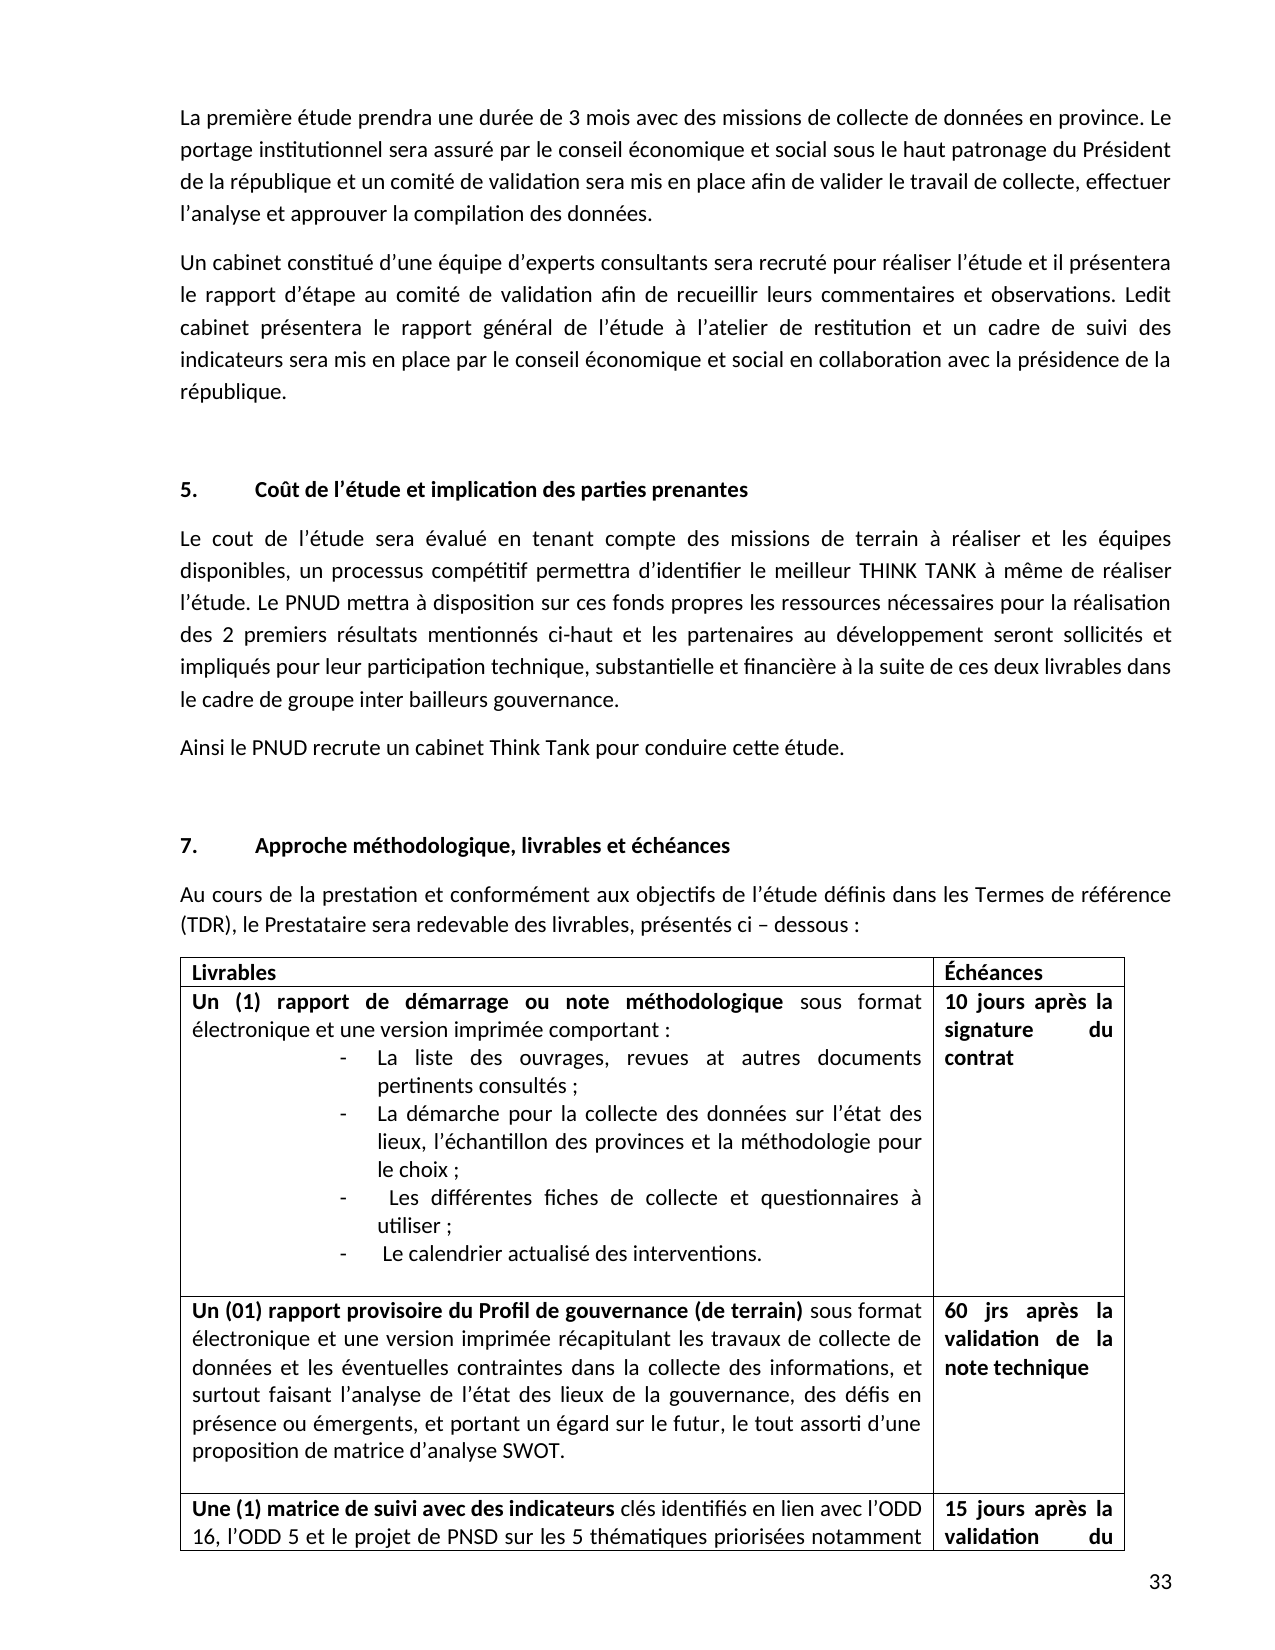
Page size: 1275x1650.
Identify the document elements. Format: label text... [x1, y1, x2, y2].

table_cell Un (01) rapport provisoire du Profil de gouvernance (de terrain) sous format électronique et une version imprimée récapitulant les travaux de collecte de données et les éventuelles contraintes dans la collecte des informations, et surtout faisant l’analyse de l’état des lieux de la gouvernance, des défis en présence ou émergents, et portant un égard sur le futur, le tout assorti d’une proposition de matrice d’analyse SWOT. [181, 1297, 933, 1493]
text Le cout de l’étude sera évalué en tenant compte des missions de terrain à réaliser et les équipes disponibles, un processus compétitif permettra d’identifier le meilleur THINK TANK à même de réaliser l’étude. Le PNUD mettra à disposition sur ces fonds propres les ressources nécessaires pour la réalisation des 2 premiers résultats mentionnés ci-haut et les partenaires au développement seront sollicités et impliqués pour leur participation technique, substantielle et financière à la suite de ces deux livrables dans le cadre de groupe inter bailleurs gouvernance. [180, 524, 1172, 713]
table_cell Un (1) rapport de démarrage ou note méthodologique sous format électronique et une version imprimée comportant : La liste des ouvrages, revues at autres documents pertinents consultés ; La démarche pour la collecte des données sur l’état des lieux, l’échantillon des provinces et la méthodologie pour le choix ; Les différentes fiches de collecte et questionnaires à utiliser ; Le calendrier actualisé des interventions. [181, 987, 933, 1296]
text 5. Coût de l’étude et implication des parties prenantes [180, 475, 1172, 503]
table_header Livrables [181, 958, 933, 986]
text 7. Approche méthodologique, livrables et échéances [180, 831, 1172, 859]
text Un cabinet constitué d’une équipe d’experts consultants sera recruté pour réaliser l’étude et il présentera le rapport d’étape au comité de validation afin de recueillir leurs commentaires et observations. Ledit cabinet présentera le rapport général de l’étude à l’atelier de restitution et un cadre de suivi des indicateurs sera mis en place par le conseil économique et social en collaboration avec la présidence de la république. [180, 248, 1172, 405]
table_cell 10 jours après la signature du contrat [934, 987, 1124, 1296]
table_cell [181, 1494, 933, 1550]
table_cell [934, 1494, 1124, 1550]
text Ainsi le PNUD recrute un cabinet Think Tank pour conduire cette étude. [180, 733, 1172, 762]
table_cell 60 jrs après la validation de la note technique [934, 1297, 1124, 1493]
text La première étude prendra une durée de 3 mois avec des missions de collecte de données en province. Le portage institutionnel sera assuré par le conseil économique et social sous le haut patronage du Président de la république et un comité de validation sera mis en place afin de valider le travail de collecte, effectuer l’analyse et approuver la compilation des données. [180, 103, 1172, 228]
table_header Échéances [934, 958, 1124, 986]
text Au cours de la prestation et conformément aux objectifs de l’étude définis dans les Termes de référence (TDR), le Prestataire sera redevable des livrables, présentés ci – dessous : [180, 880, 1172, 938]
